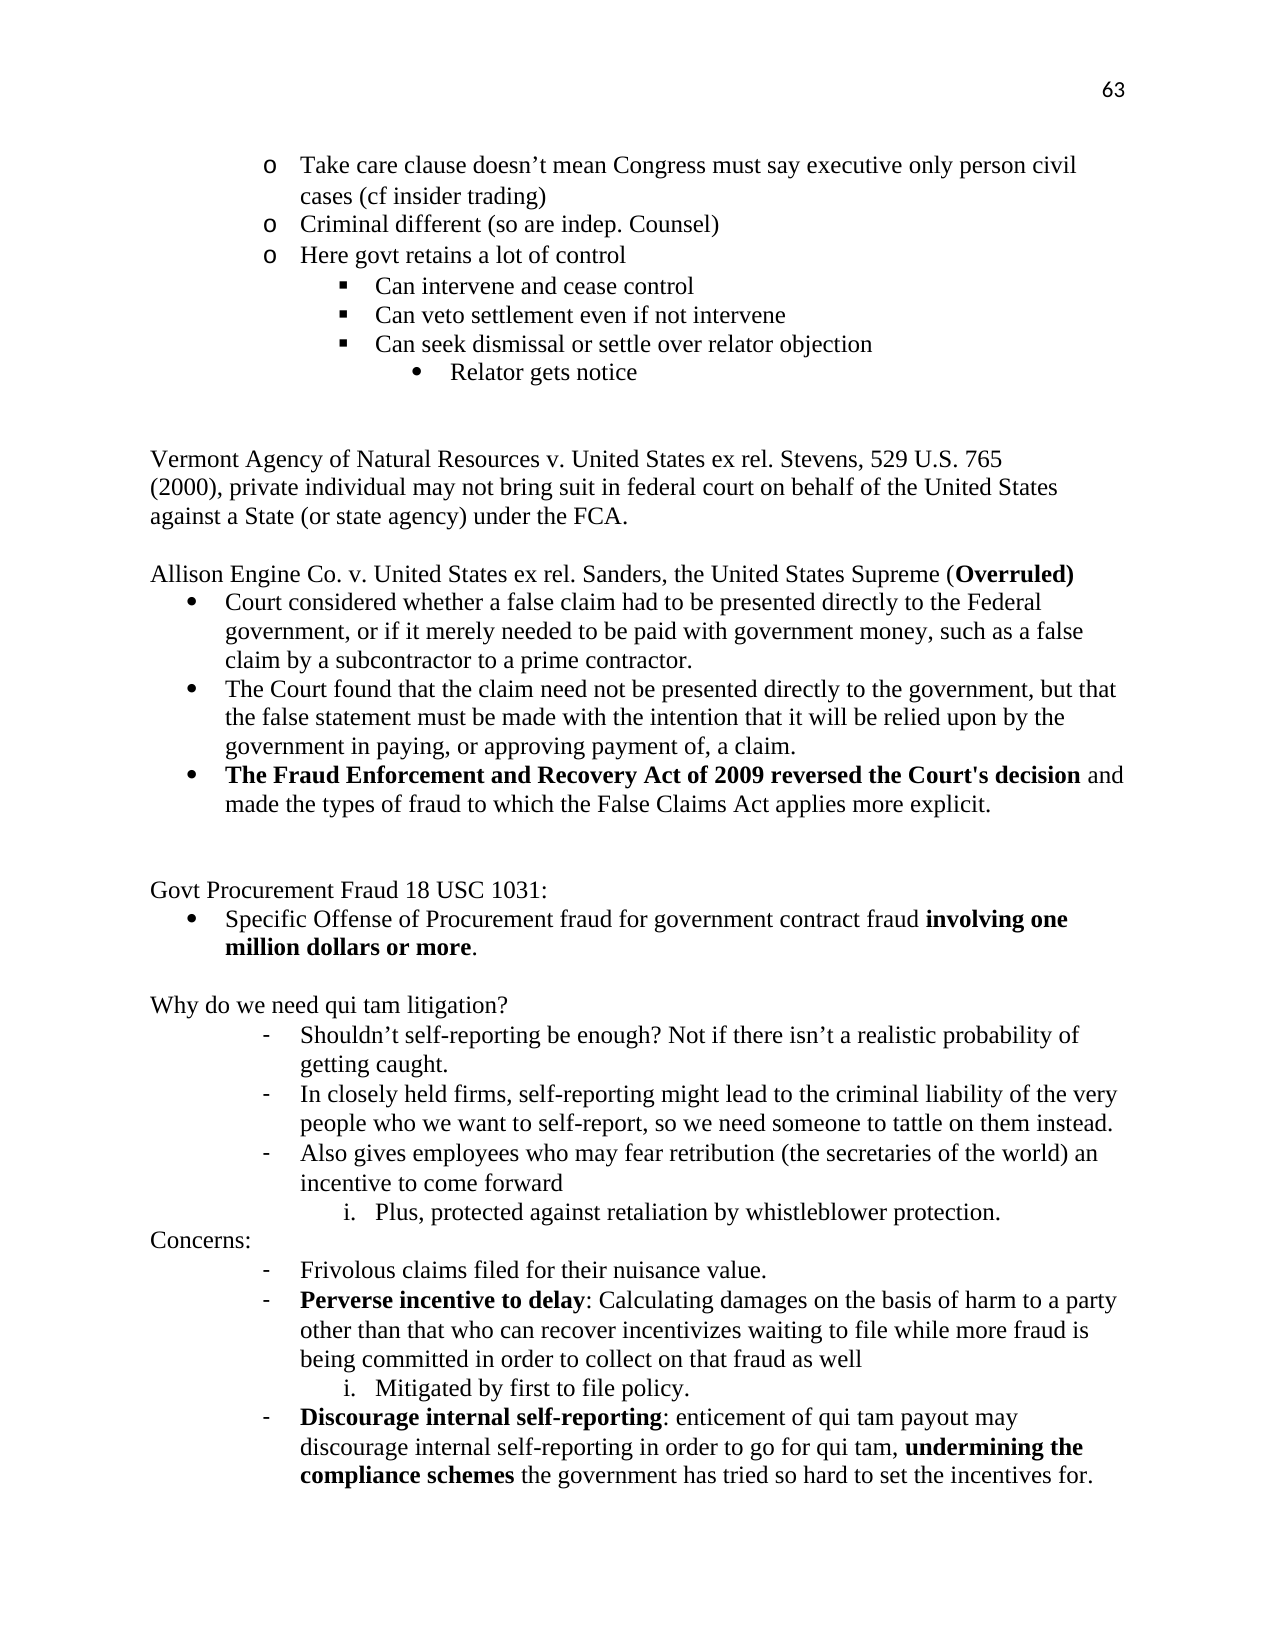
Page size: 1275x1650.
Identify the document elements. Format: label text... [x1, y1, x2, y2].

list Relator gets notice [412, 357, 1125, 386]
list Take care clause doesn’t mean Congress must say executive only person civil cases (cf insider trading) [262, 150, 1125, 209]
text Why do we need qui tam litigation? [150, 990, 1125, 1019]
list Can intervene and cease control [337, 271, 1125, 300]
list Discourage internal self-reporting: enticement of qui tam payout may discourage internal self-reporting in order to go for qui tam, undermining the compliance schemes the government has tried so hard to set the incentives for. [262, 1401, 1125, 1489]
text Concerns: [150, 1225, 1125, 1254]
list Frivolous claims filed for their nuisance value. [262, 1254, 1125, 1284]
list Court considered whether a false claim had to be presented directly to the Federal government, or if it merely needed to be paid with government money, such as a false claim by a subcontractor to a prime contractor. [187, 587, 1125, 674]
list Can veto settlement even if not intervene [337, 300, 1125, 329]
list Specific Offense of Procurement fraud for government contract fraud involving one million dollars or more. [187, 904, 1125, 961]
list Also gives employees who may fear retribution (the secretaries of the world) an incentive to come forward [262, 1137, 1125, 1197]
list Perverse incentive to delay: Calculating damages on the basis of harm to a party other than that who can recover incentivizes waiting to file while more fraud is being committed in order to collect on that fraud as well [262, 1284, 1125, 1373]
list Shouldn’t self-reporting be enough? Not if there isn’t a realistic probability of getting caught. [262, 1019, 1125, 1078]
list The Fraud Enforcement and Recovery Act of 2009 reversed the Court's decision and made the types of fraud to which the False Claims Act applies more explicit. [187, 760, 1125, 817]
list In closely held firms, self-reporting might lead to the criminal liability of the very people who we want to self-report, so we need someone to tattle on them instead. [262, 1078, 1125, 1137]
list Plus, protected against retaliation by whistleblower protection. [356, 1197, 1125, 1225]
list The Court found that the claim need not be presented directly to the government, but that the false statement must be made with the intention that it will be relied upon by the government in paying, or approving payment of, a claim. [187, 674, 1125, 760]
text Allison Engine Co. v. United States ex rel. Sanders, the United States Supreme (Overruled) [150, 559, 1125, 587]
list Can seek dismissal or settle over relator objection [337, 329, 1125, 357]
list Here govt retains a lot of control [262, 240, 1125, 271]
text (2000), private individual may not bring suit in federal court on behalf of the United States against a State (or state agency) under the FCA. [150, 472, 1125, 530]
list Mitigated by first to file policy. [356, 1373, 1125, 1401]
list Criminal different (so are indep. Counsel) [262, 209, 1125, 240]
text Govt Procurement Fraud 18 USC 1031: [150, 875, 1125, 904]
text Vermont Agency of Natural Resources v. United States ex rel. Stevens, 529 U.S. 765 [150, 444, 1125, 472]
